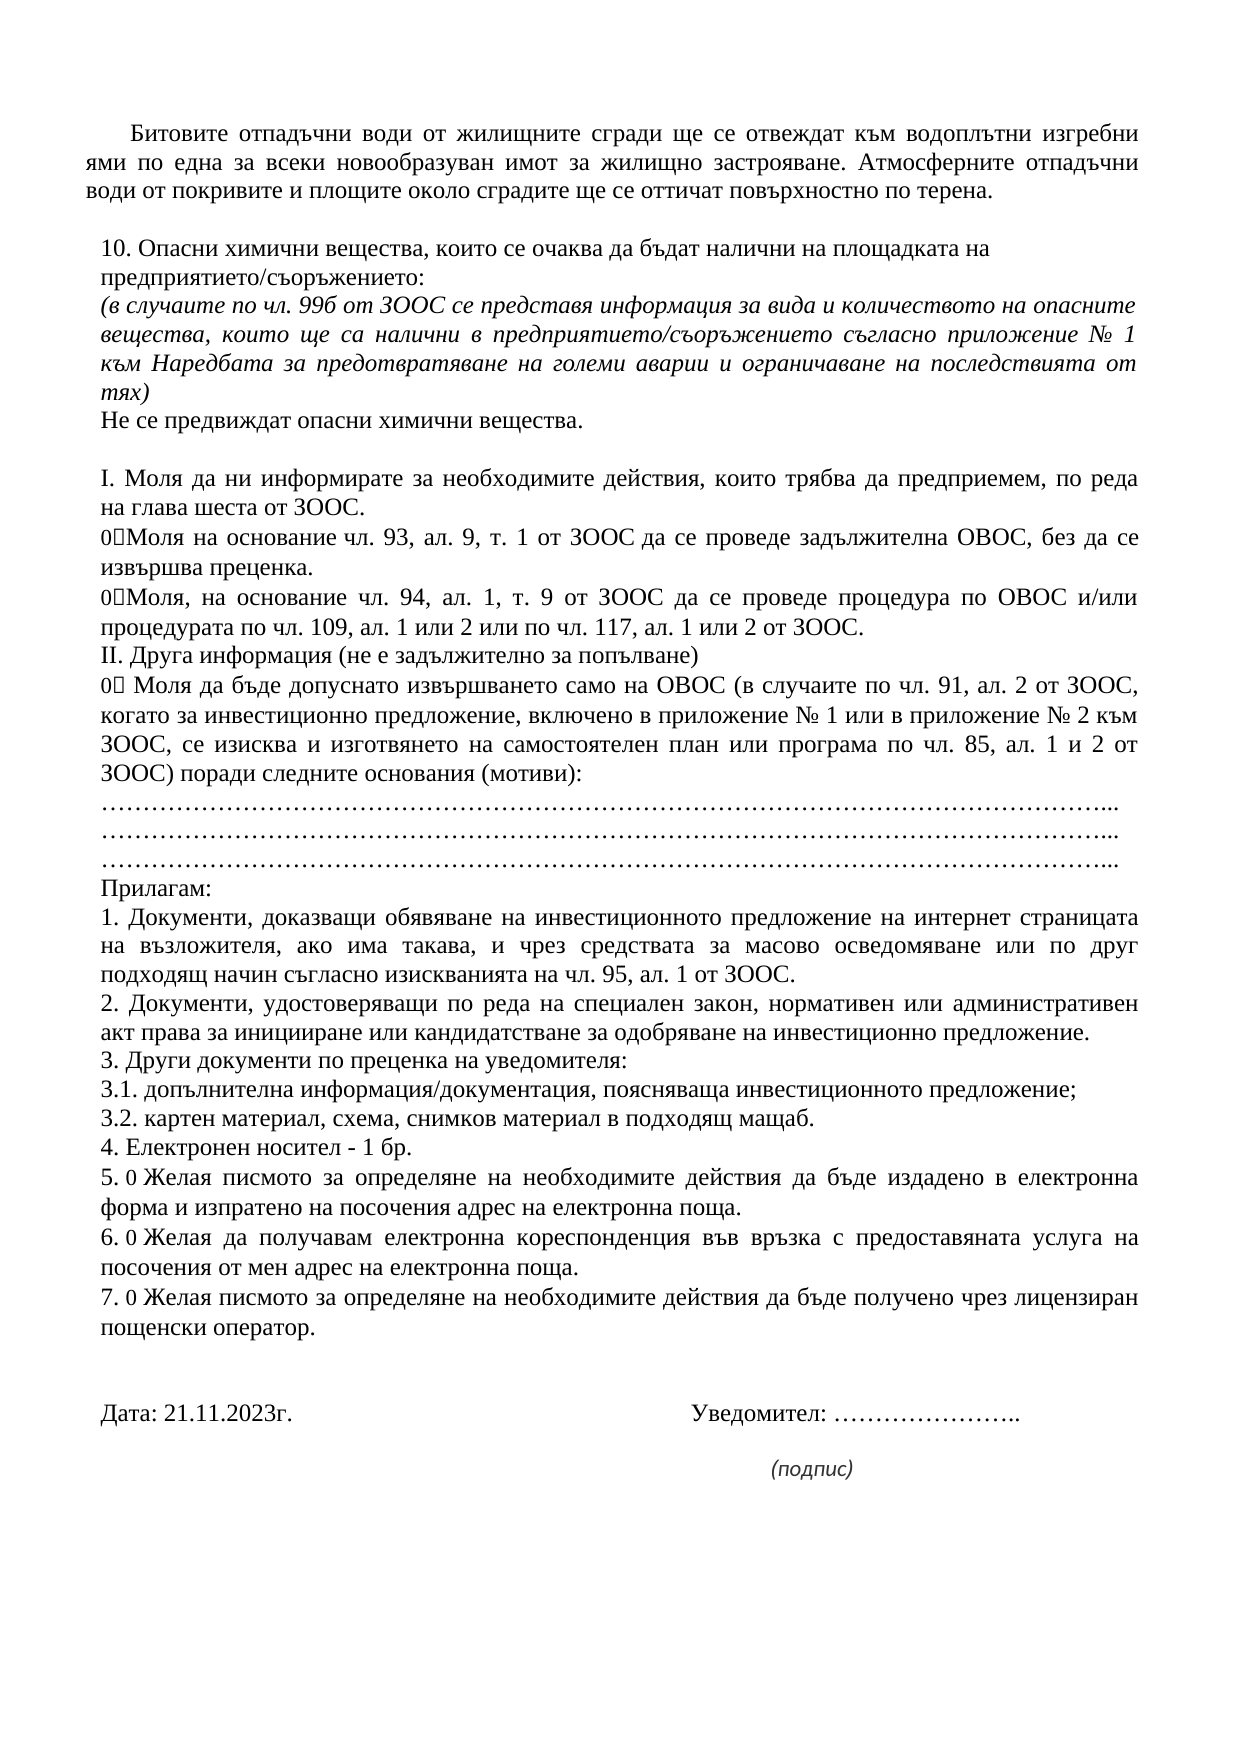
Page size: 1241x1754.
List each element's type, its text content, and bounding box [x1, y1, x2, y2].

text 3.2. картен материал, схема, снимков материал в подходящ мащаб. [100, 1103, 1140, 1132]
text ІІ. Друга информация (не е задължително за попълване) [100, 641, 1140, 669]
text 10. Опасни химични вещества, които се очаква да бъдат налични на площадката на предприятието/съоръжението: [100, 233, 1140, 291]
text  Моля да бъде допуснато извършването само на ОВОС (в случаите по чл. 91, ал. 2 от ЗООС, когато за инвестиционно предложение, включено в приложение № 1 или в приложение № 2 към ЗООС, се изисква и изготвянето на самостоятелен план или програма по чл. 85, ал. 1 и 2 от ЗООС) поради следните основания (мотиви): [100, 669, 1140, 787]
text 2. Документи, удостоверяващи по реда на специален закон, нормативен или административен акт права за иницииране или кандидатстване за одобряване на инвестиционно предложение. [100, 988, 1140, 1046]
text Дата: 21.11.2023г. Уведомител: ………………….. [100, 1398, 1140, 1427]
text 4. Електронен носител - 1 бр. [100, 1132, 1140, 1161]
text 3. Други документи по преценка на уведомителя: [100, 1046, 1140, 1074]
text Прилагам: [100, 873, 1140, 902]
text 1. Документи, доказващи обявяване на инвестиционното предложение на интернет страницата на възложителя, ако има такава, и чрез средствата за масово осведомяване или по друг подходящ начин съгласно изискванията на чл. 95, ал. 1 от ЗООС. [100, 902, 1140, 988]
text Моля, на основание чл. 94, ал. 1, т. 9 от ЗООС да се проведе процедура по ОВОС и/или процедурата по чл. 109, ал. 1 или 2 или по чл. 117, ал. 1 или 2 от ЗООС. [100, 581, 1140, 641]
text (в случаите по чл. 99б от ЗООС се представя информация за вида и количеството на опасните вещества, които ще са налични в предприятието/съоръжението съгласно приложение № 1 към Наредбата за предотвратяване на големи аварии и ограничаване на последствията от тях) [100, 291, 1140, 406]
text 3.1. допълнителна информация/документация, поясняваща инвестиционното предложение; [100, 1074, 1140, 1103]
text І. Моля да ни информирате за необходимите действия, които трябва да предприемем, по реда на глава шеста от ЗООС. [100, 463, 1140, 521]
text Битовите отпадъчни води от жилищните сгради ще се отвеждат към водоплътни изгребни ями по една за всеки новообразуван имот за жилищно застрояване. Атмосферните отпадъчни води от покривите и площите около сградите ще се оттичат повърхностно по терена. [86, 118, 1140, 204]
text …………………………………………………………………………………………………………... [100, 816, 1140, 844]
text …………………………………………………………………………………………………………... [100, 787, 1140, 816]
text Не се предвиждат опасни химични вещества. [100, 406, 1140, 434]
text Моля на основание чл. 93, ал. 9, т. 1 от ЗООС да се проведе задължителна ОВОС, без да се извършва преценка. [100, 521, 1140, 581]
text 7.  Желая писмото за определяне на необходимите действия да бъде получено чрез лицензиран пощенски оператор. [100, 1281, 1140, 1341]
text 5.  Желая писмото за определяне на необходимите действия да бъде издадено в електронна форма и изпратено на посочения адрес на електронна поща. [100, 1161, 1140, 1221]
text …………………………………………………………………………………………………………... [100, 844, 1140, 873]
text (подпис) [100, 1452, 1140, 1483]
text 6.  Желая да получавам електронна кореспонденция във връзка с предоставяната услуга на посочения от мен адрес на електронна поща. [100, 1221, 1140, 1281]
